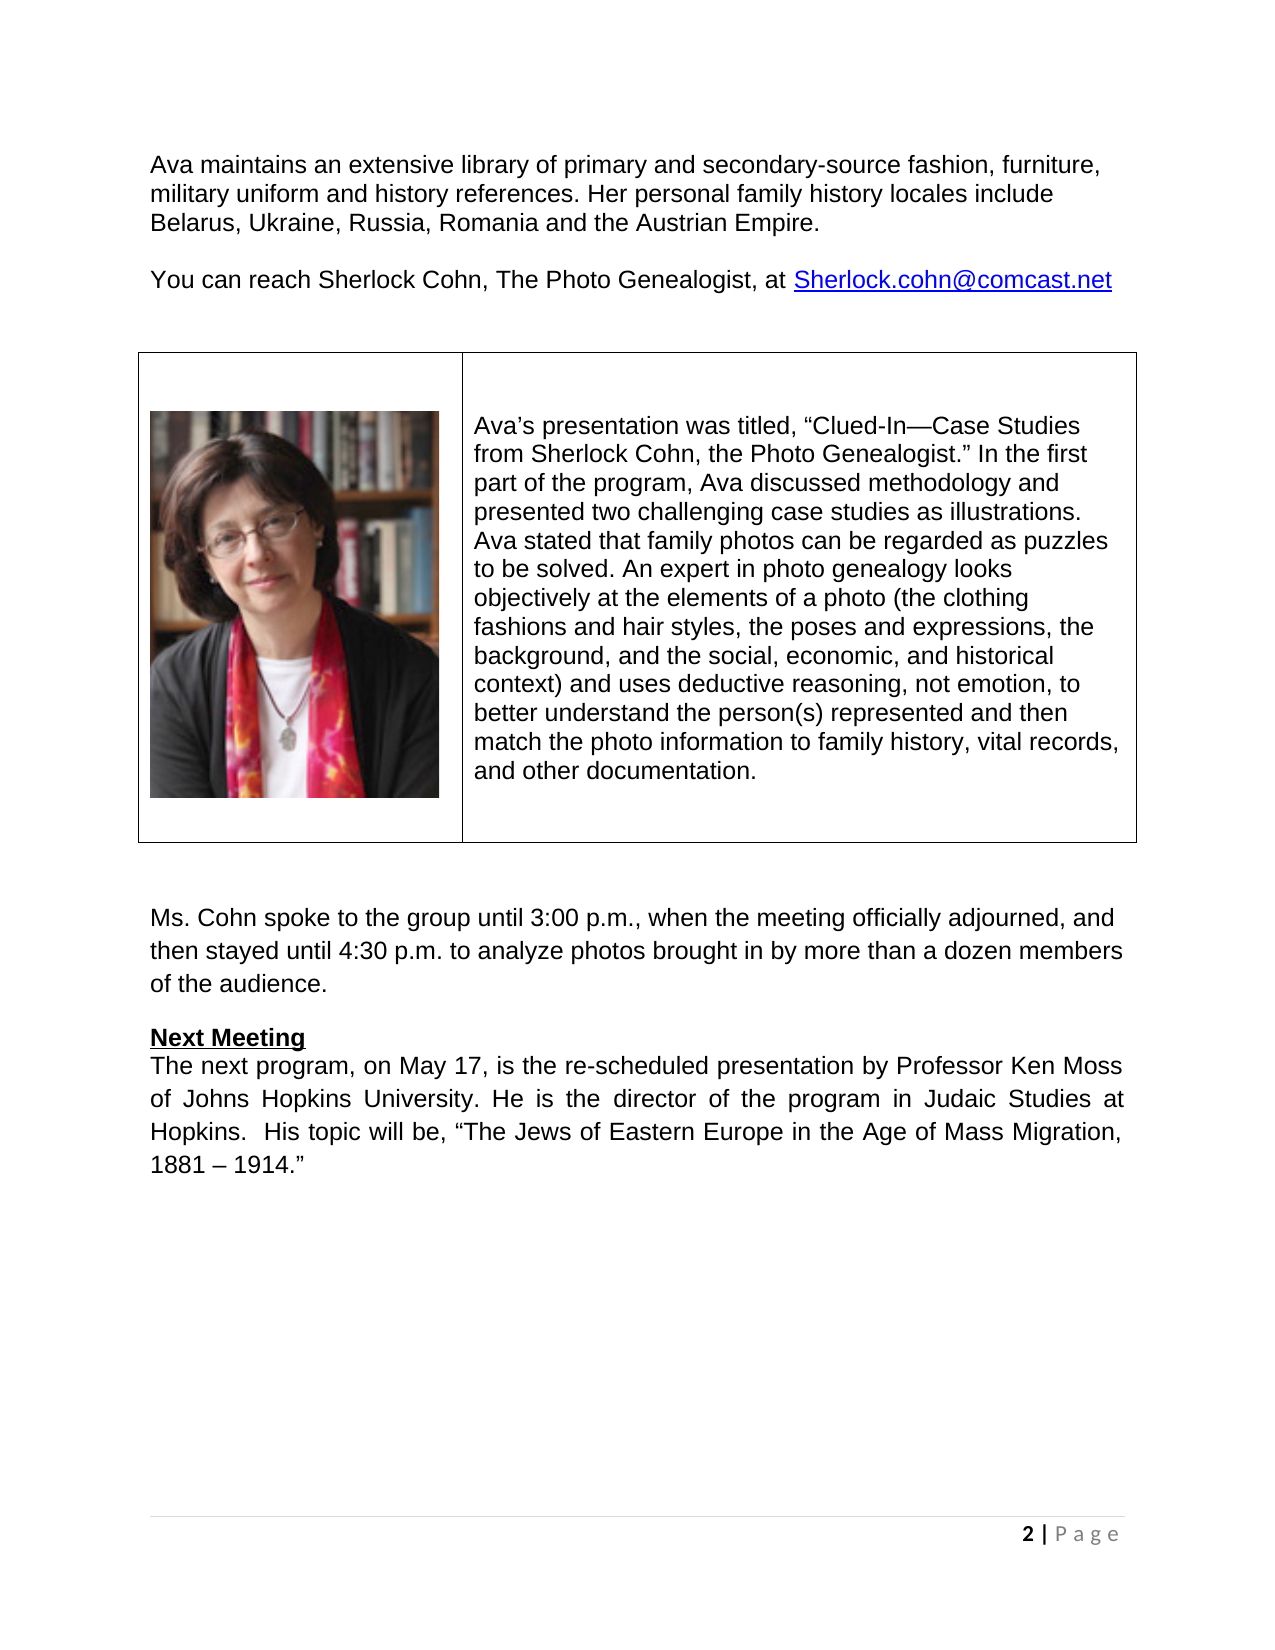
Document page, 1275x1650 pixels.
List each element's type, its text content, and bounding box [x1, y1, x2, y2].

table_header Ava’s presentation was titled, “Clued-In—Case Studies from Sherlock Cohn, the Photo Genealogist.” In the first part of the program, Ava discussed methodology and presented two challenging case studies as illustrations. Ava stated that family photos can be regarded as puzzles to be solved. An expert in photo genealogy looks objectively at the elements of a photo (the clothing fashions and hair styles, the poses and expressions, the background, and the social, economic, and historical context) and uses deductive reasoning, not emotion, to better understand the person(s) represented and then match the photo information to family history, vital records, and other documentation. [463, 353, 1136, 842]
text Ava maintains an extensive library of primary and secondary-source fashion, furniture, military uniform and history references. Her personal family history locales include Belarus, Ukraine, Russia, Romania and the Austrian Empire. [150, 150, 1125, 236]
table_header [139, 353, 462, 842]
text You can reach Sherlock Cohn, The Photo Genealogist, at Sherlock.cohn@comcast.net [150, 265, 1125, 294]
text The next program, on May 17, is the re-scheduled presentation by Professor Ken Moss of Johns Hopkins University. He is the director of the program in Judaic Studies at Hopkins. His topic will be, “The Jews of Eastern Europe in the Age of Mass Migration, 1881 – 1914.” [150, 1051, 1125, 1179]
text Next Meeting [150, 1023, 1125, 1051]
picture [150, 411, 440, 798]
text Ms. Cohn spoke to the group until 3:00 p.m., when the meeting officially adjourned, and then stayed until 4:30 p.m. to analyze photos brought in by more than a dozen members of the audience. [150, 903, 1125, 997]
